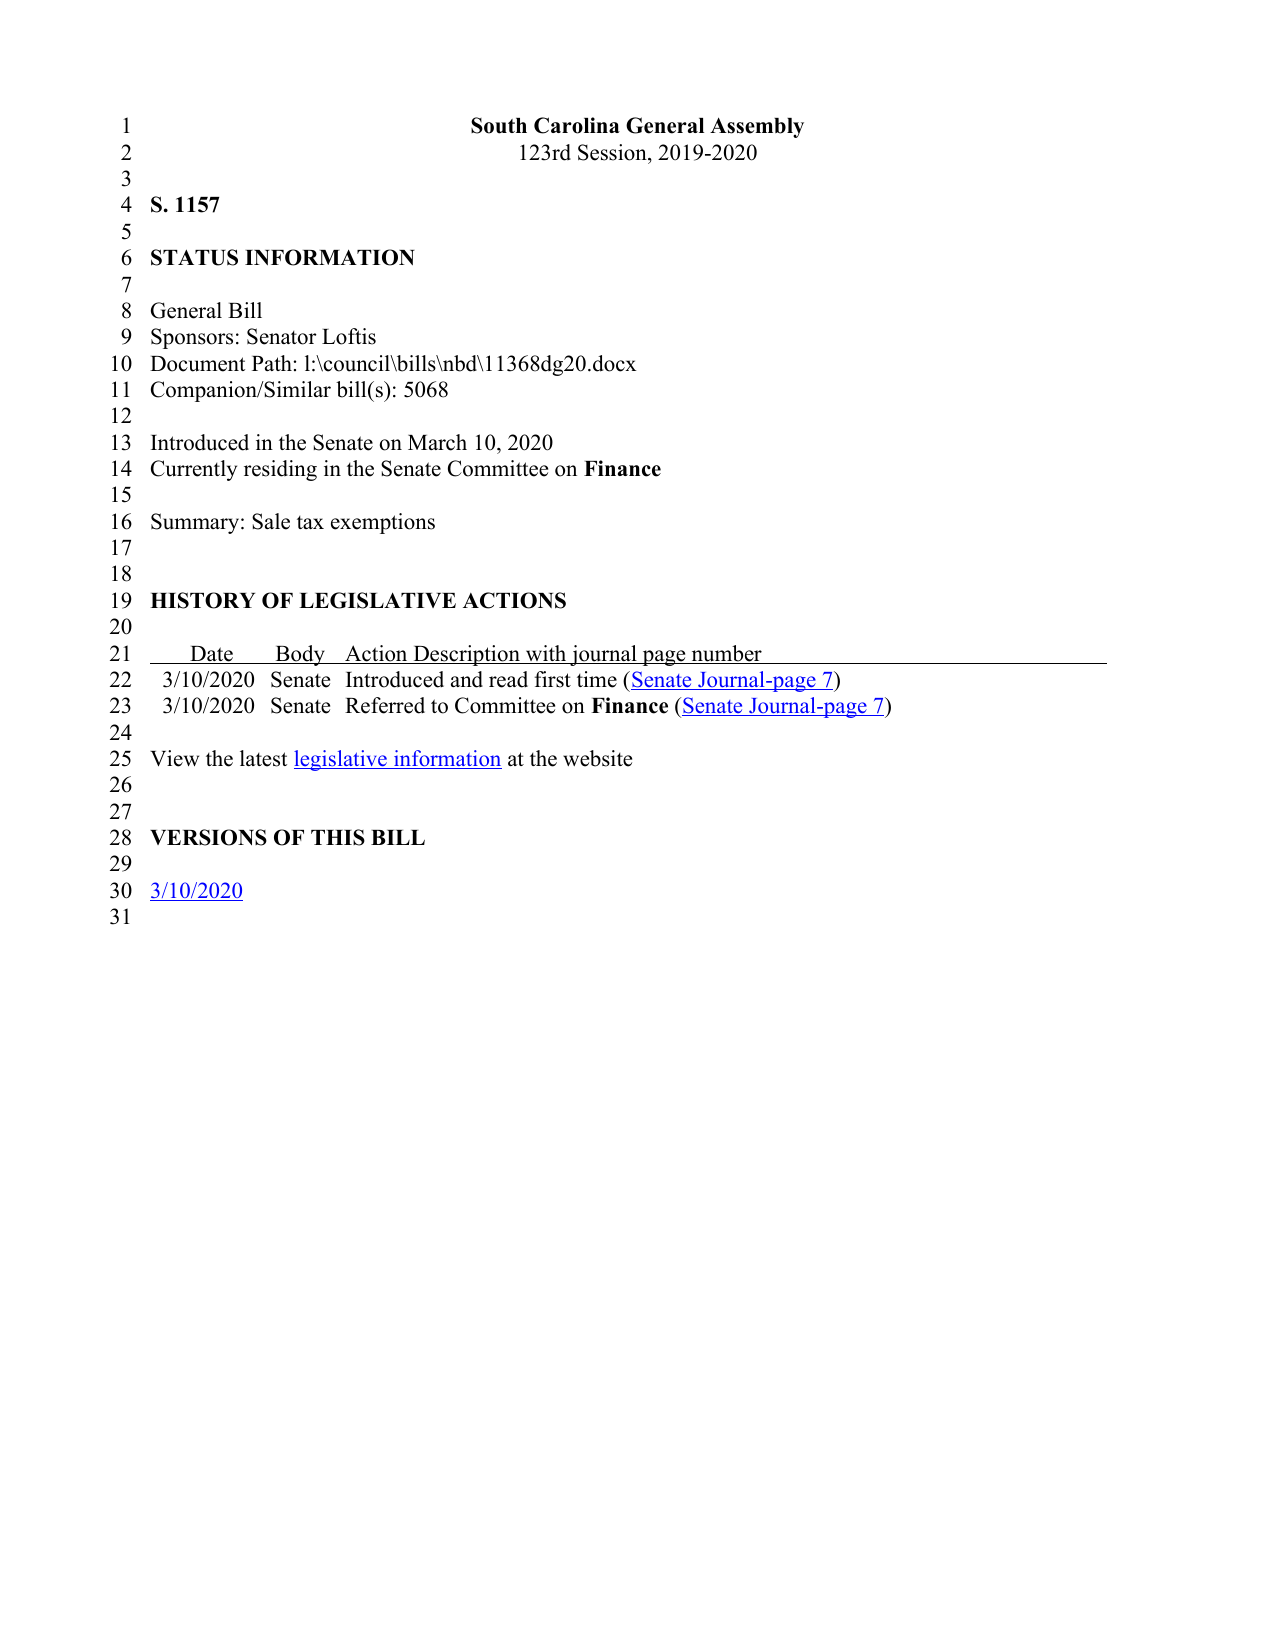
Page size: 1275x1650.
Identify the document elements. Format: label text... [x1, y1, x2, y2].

text Sponsors: Senator Loftis [150, 323, 1125, 350]
text Document Path: l:\council\bills\nbd\11368dg20.docx [150, 350, 1125, 376]
text Currently residing in the Senate Committee on Finance [150, 455, 1125, 481]
text S. 1157 [150, 192, 1125, 218]
text Companion/Similar bill(s): 5068 [150, 376, 1125, 402]
text VERSIONS OF THIS BILL [150, 824, 1125, 850]
text South Carolina General Assembly [150, 112, 1125, 139]
text Summary: Sale tax exemptions [150, 508, 1125, 534]
text HISTORY OF LEGISLATIVE ACTIONS [150, 587, 1125, 613]
text General Bill [150, 297, 1125, 323]
text 3/10/2020 Senate Introduced and read first time (Senate Journal-page 7) [150, 666, 1125, 692]
text Introduced in the Senate on March 10, 2020 [150, 429, 1125, 455]
text View the latest legislative information at the website [150, 745, 1125, 771]
text STATUS INFORMATION [150, 244, 1125, 271]
text 123rd Session, 2019-2020 [150, 139, 1125, 165]
text 3/10/2020 [150, 877, 1125, 903]
text Date Body Action Description with journal page number [150, 639, 1125, 666]
text 3/10/2020 Senate Referred to Committee on Finance (Senate Journal-page 7) [150, 692, 1125, 719]
